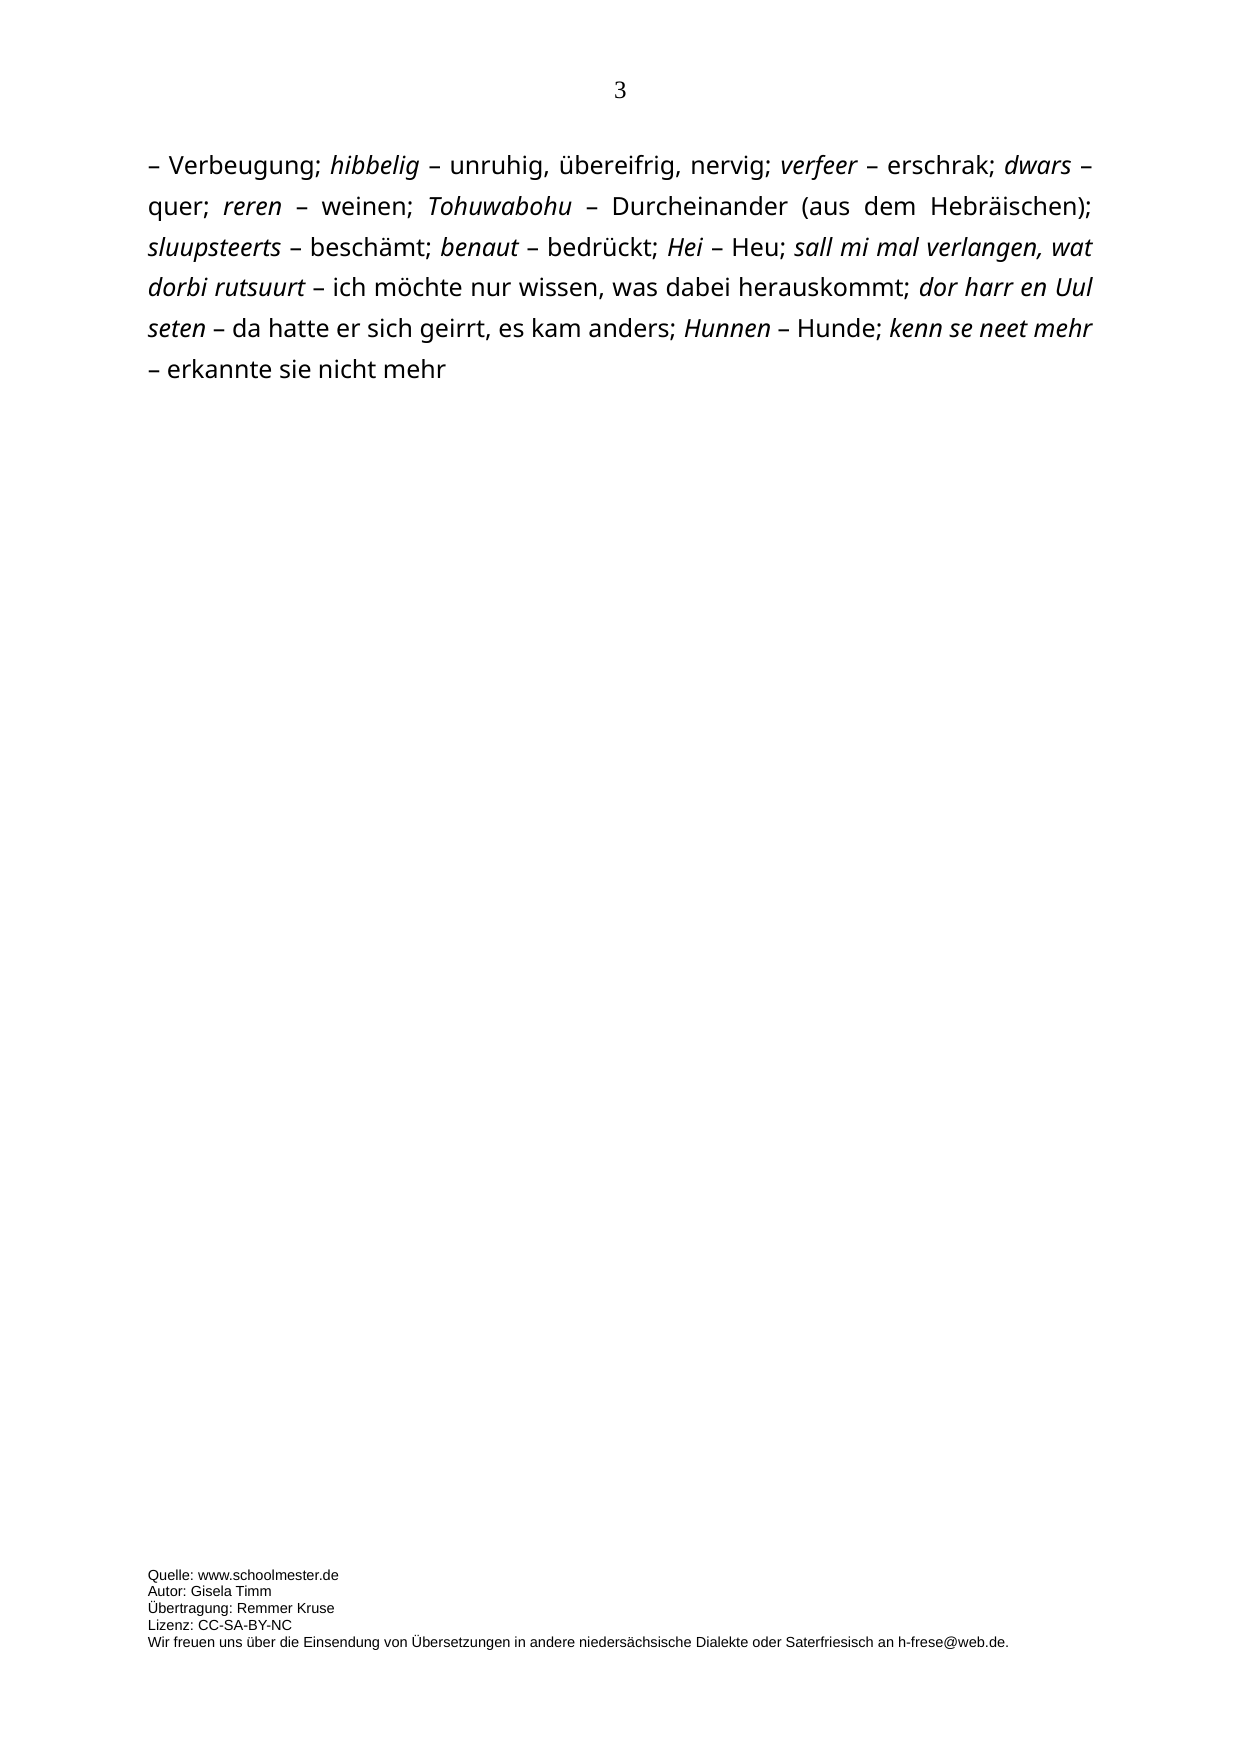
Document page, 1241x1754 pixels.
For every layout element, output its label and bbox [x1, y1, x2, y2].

text [148, 148, 1093, 386]
